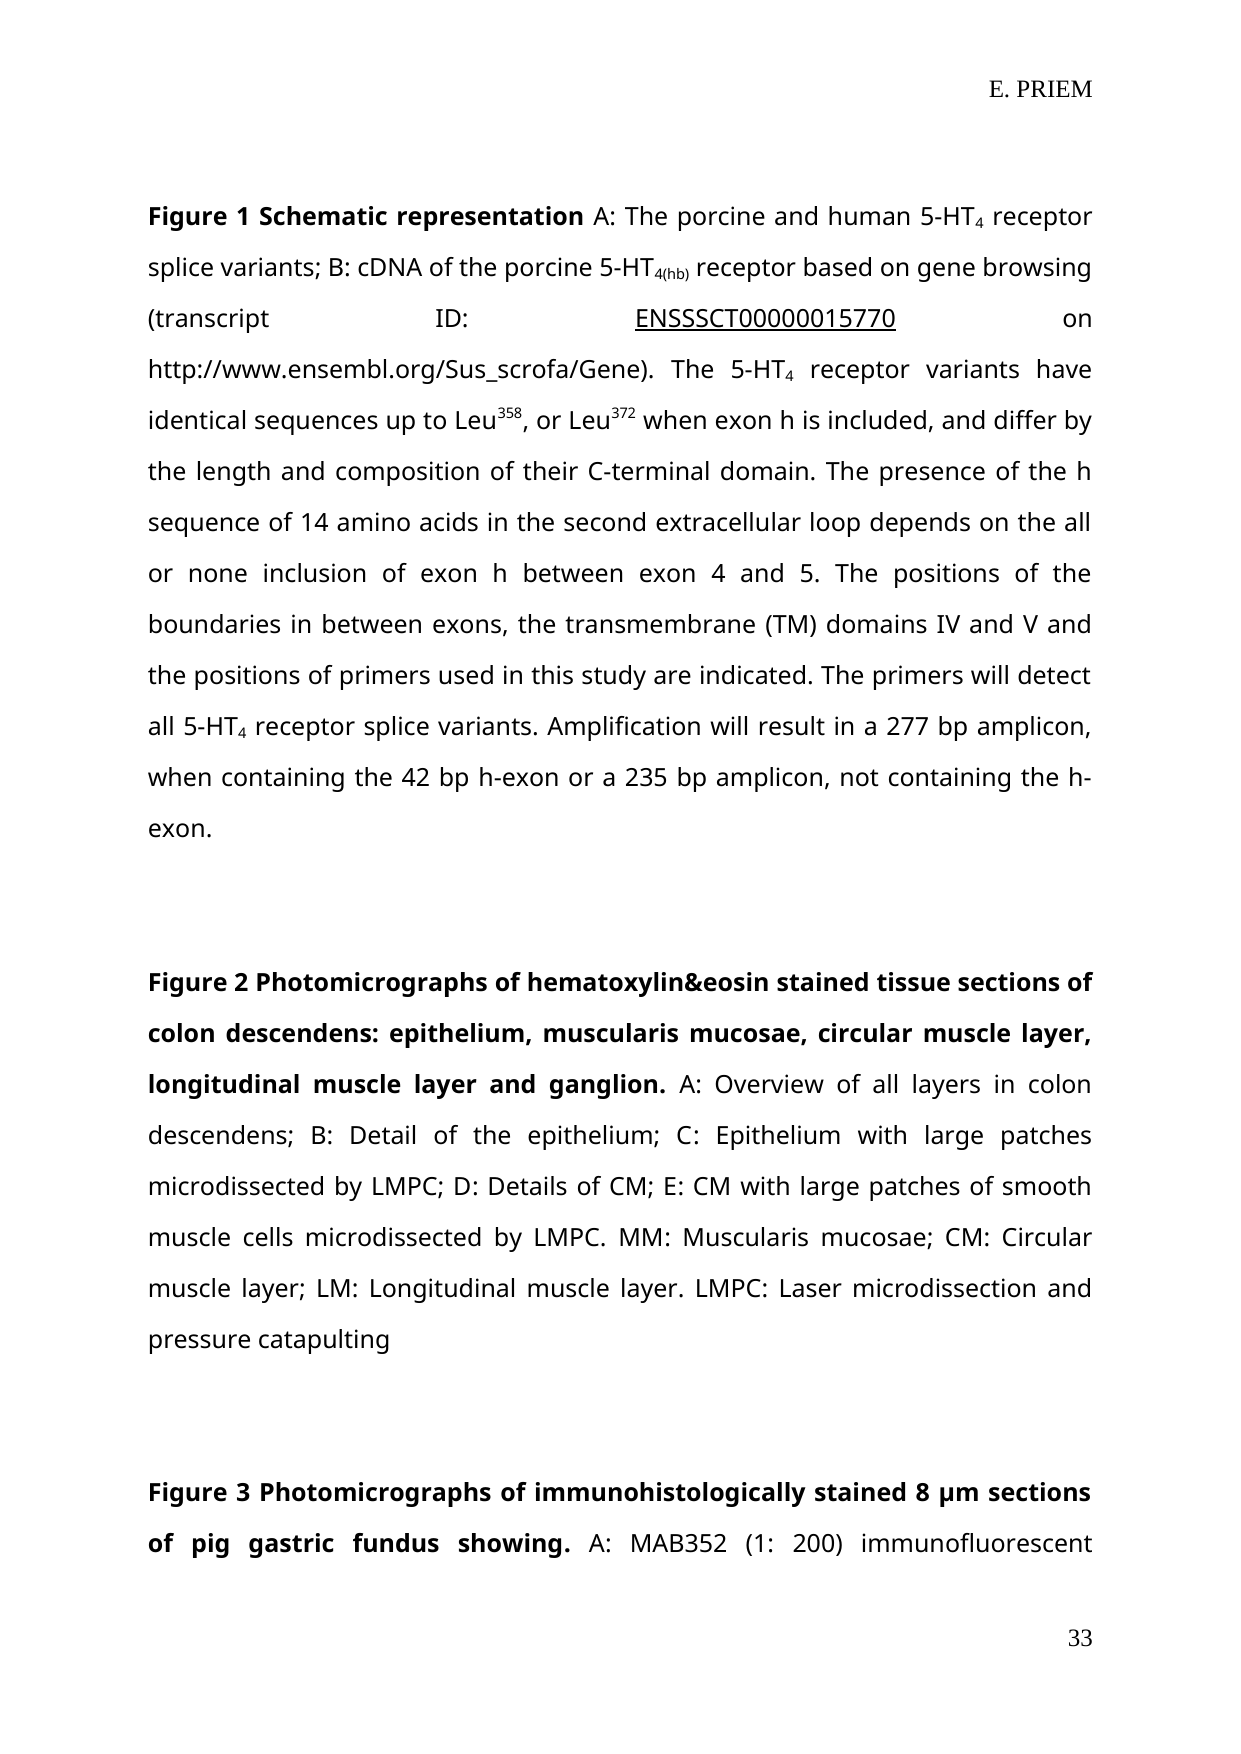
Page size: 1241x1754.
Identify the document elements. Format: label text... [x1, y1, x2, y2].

text Figure 2 Photomicrographs of hematoxylin&eosin stained tissue sections of colon descendens: epithelium, muscularis mucosae, circular muscle layer, longitudinal muscle layer and ganglion. A: Overview of all layers in colon descendens; B: Detail of the epithelium; C: Epithelium with large patches microdissected by LMPC; D: Details of CM; E: CM with large patches of smooth muscle cells microdissected by LMPC. MM: Muscularis mucosae; CM: Circular muscle layer; LM: Longitudinal muscle layer. LMPC: Laser microdissection and pressure catapulting [148, 964, 1093, 1356]
text Figure 1 Schematic representation A: The porcine and human 5-HT4 receptor splice variants; B: cDNA of the porcine 5-HT4(hb) receptor based on gene browsing (transcript ID: ENSSSCT00000015770 on http://www.ensembl.org/Sus_scrofa/Gene). The 5-HT4 receptor variants have identical sequences up to Leu358, or Leu372 when exon h is included, and differ by the length and composition of their C-terminal domain. The presence of the h sequence of 14 amino acids in the second extracellular loop depends on the all or none inclusion of exon h between exon 4 and 5. The positions of the boundaries in between exons, the transmembrane (TM) domains IV and V and the positions of primers used in this study are indicated. The primers will detect all 5-HT4 receptor splice variants. Amplification will result in a 277 bp amplicon, when containing the 42 bp h-exon or a 235 bp amplicon, not containing the h-exon. [148, 199, 1093, 845]
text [148, 1475, 1093, 1560]
